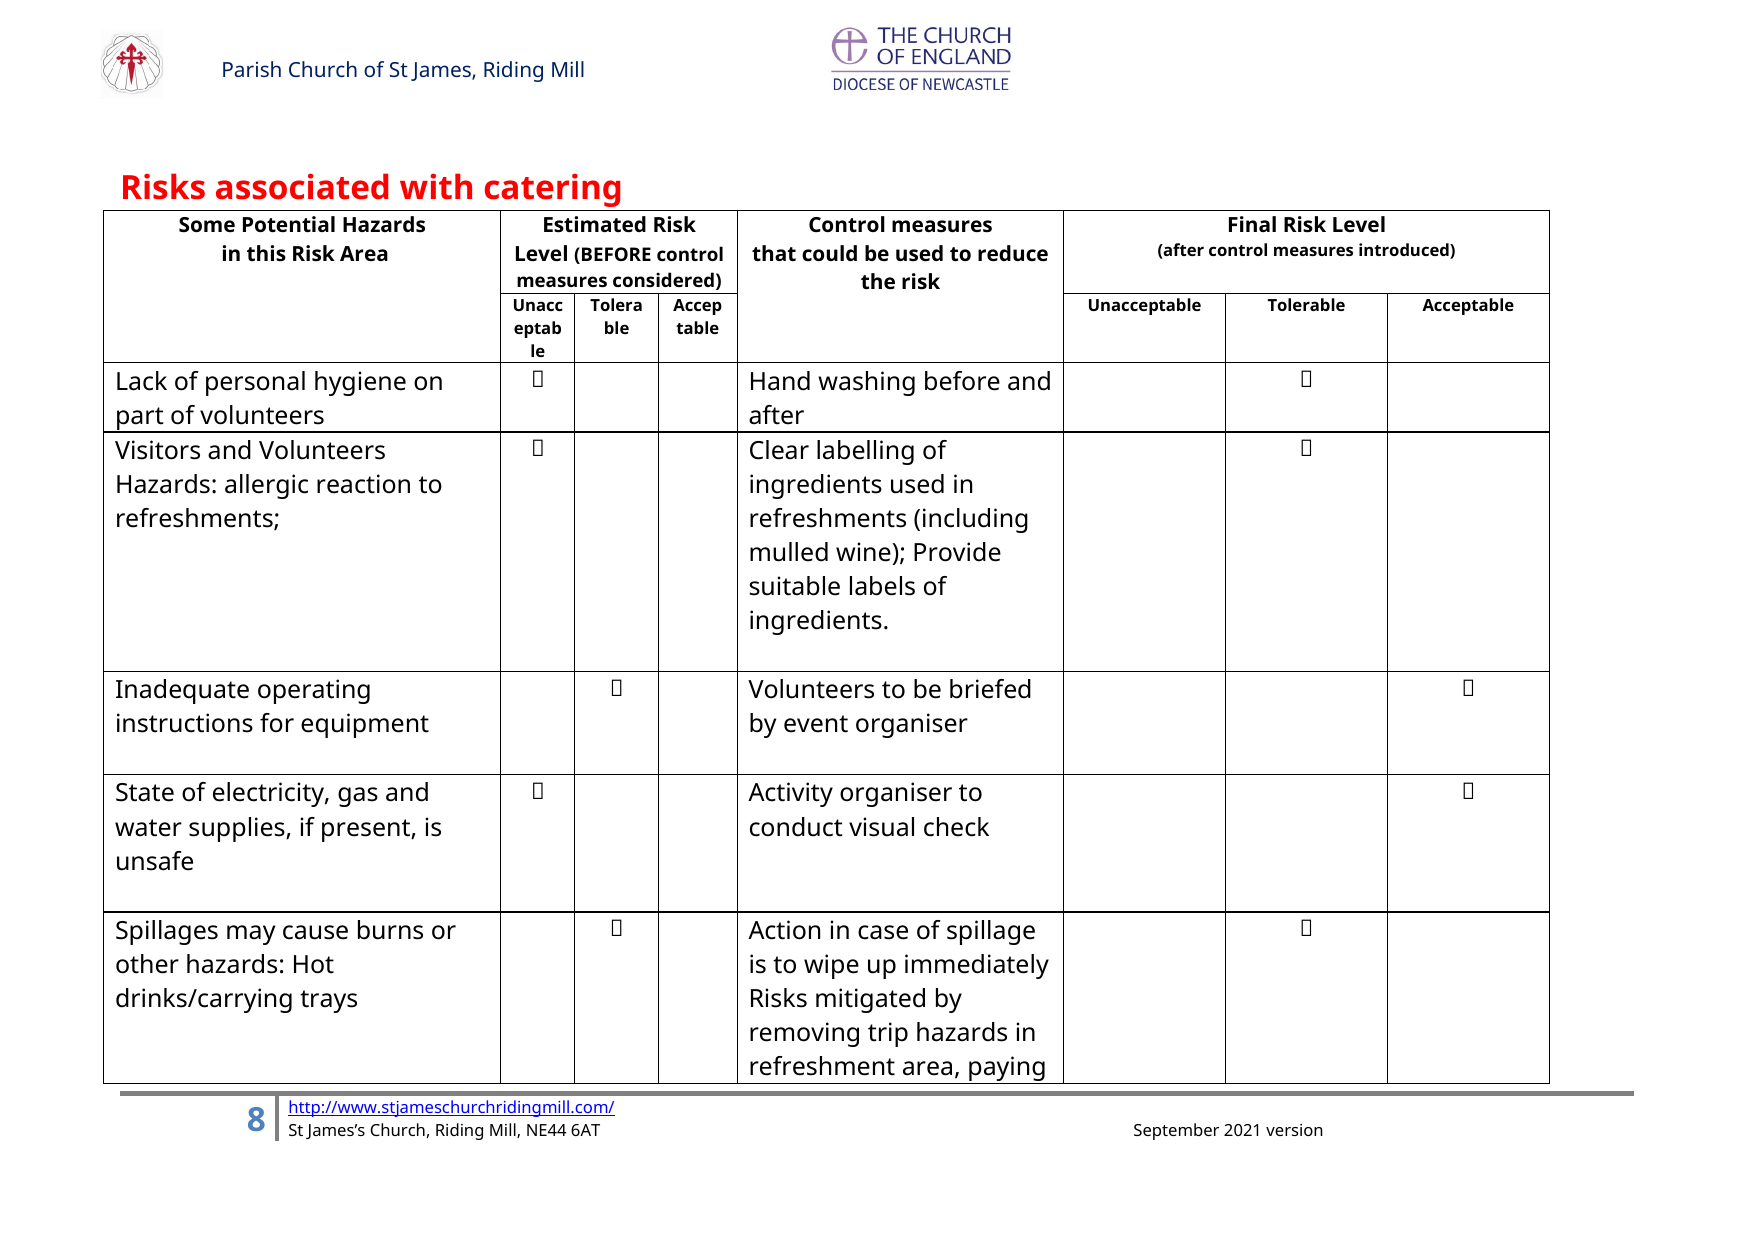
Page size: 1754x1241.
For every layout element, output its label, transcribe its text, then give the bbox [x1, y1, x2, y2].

table_header Final Risk Level (after control measures introduced) [1064, 211, 1549, 293]
table_cell [1388, 433, 1549, 671]
table_cell [575, 363, 658, 431]
table_cell  [1388, 775, 1549, 911]
table_cell  [501, 775, 574, 911]
table_cell [659, 672, 737, 774]
table_cell [575, 433, 658, 671]
table_cell  [501, 363, 574, 431]
table_cell [1064, 433, 1225, 671]
table_cell State of electricity, gas and water supplies, if present, is unsafe [104, 775, 500, 911]
table_cell Lack of personal hygiene on part of volunteers [104, 363, 500, 431]
table_header Some Potential Hazards in this Risk Area [104, 211, 500, 362]
table_cell  [501, 433, 574, 671]
table_cell Hand washing before and after [738, 363, 1063, 431]
table_cell [1064, 672, 1225, 774]
table_cell Tolerable [575, 294, 658, 362]
table_cell [1064, 913, 1225, 1083]
text Risks associated with catering [120, 164, 1634, 209]
table_cell Inadequate operating instructions for equipment [104, 672, 500, 774]
table_header Estimated Risk Level (BEFORE control measures considered) [501, 211, 737, 293]
table_cell [1064, 775, 1225, 911]
table_cell [1226, 775, 1387, 911]
table_cell  [1226, 363, 1387, 431]
table_cell [1226, 672, 1387, 774]
table_cell [1388, 913, 1549, 1083]
table_cell Tolerable [1226, 294, 1387, 362]
table_cell  [1226, 913, 1387, 1083]
table_cell [1388, 363, 1549, 431]
table_cell [659, 363, 737, 431]
table_cell [575, 775, 658, 911]
picture [100, 29, 164, 99]
table_cell [659, 433, 737, 671]
table_cell  [575, 913, 658, 1083]
table_cell  [1388, 672, 1549, 774]
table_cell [738, 913, 1063, 1083]
table_cell [1064, 363, 1225, 431]
table_cell Acceptable [1388, 294, 1549, 362]
table_cell [501, 672, 574, 774]
table_cell Visitors and Volunteers Hazards: allergic reaction to refreshments; [104, 433, 500, 671]
table_cell  [1226, 433, 1387, 671]
table_cell [501, 913, 574, 1083]
table_cell [659, 913, 737, 1083]
table_cell Acceptable [659, 294, 737, 362]
table_cell [659, 775, 737, 911]
table_cell Activity organiser to conduct visual check [738, 775, 1063, 911]
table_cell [104, 913, 500, 1083]
table_cell Clear labelling of ingredients used in refreshments (including mulled wine); Provide suitable labels of ingredients. [738, 433, 1063, 671]
table_cell Unacceptable [501, 294, 574, 362]
picture [829, 25, 1013, 91]
table_header Control measures that could be used to reduce the risk [738, 211, 1063, 362]
table_cell Volunteers to be briefed by event organiser [738, 672, 1063, 774]
table_cell  [575, 672, 658, 774]
table_cell Unacceptable [1064, 294, 1225, 362]
